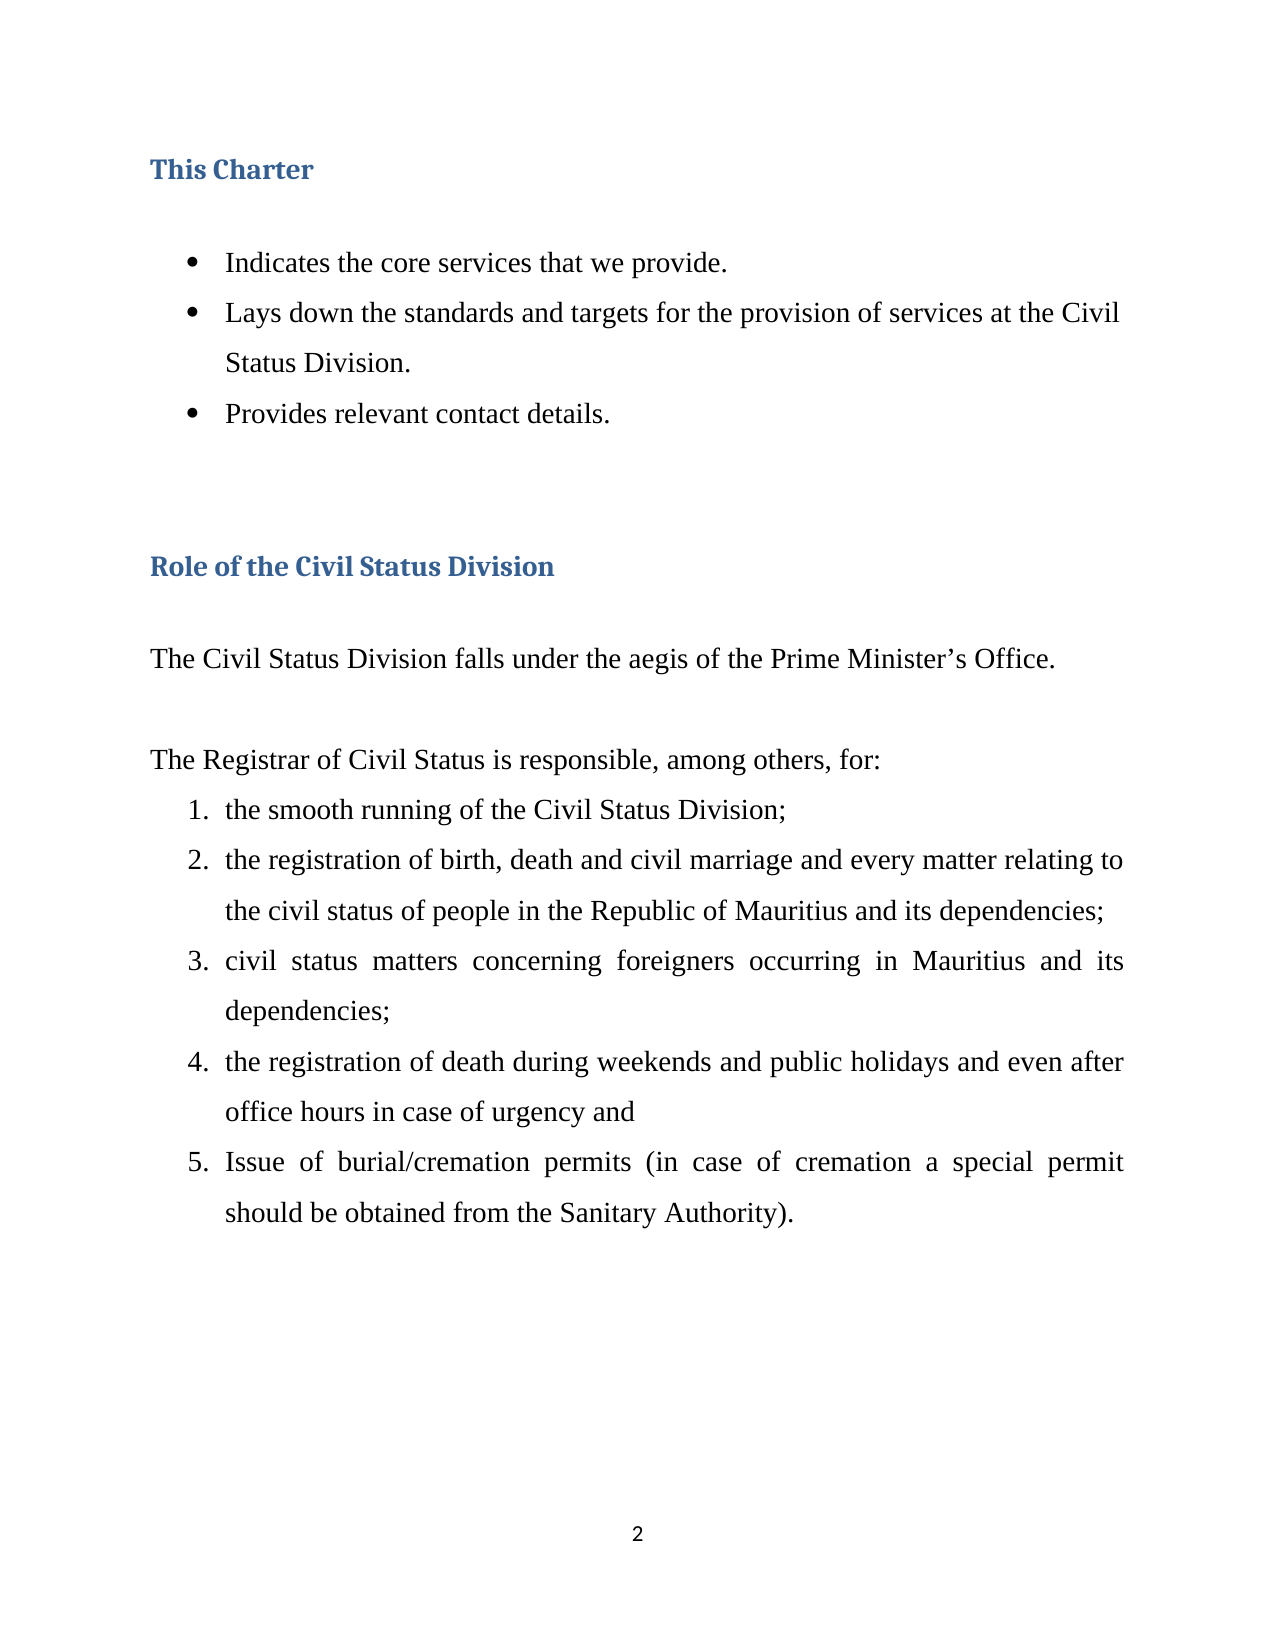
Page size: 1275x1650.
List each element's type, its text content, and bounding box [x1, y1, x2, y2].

list Provides relevant contact details. [187, 396, 1125, 429]
list Indicates the core services that we provide. [187, 245, 1125, 278]
subtitle This Charter [150, 153, 1125, 187]
list the registration of birth, death and civil marriage and every matter relating to the civil status of people in the Republic of Mauritius and its dependencies; [187, 842, 1125, 926]
text The Civil Status Division falls under the aegis of the Prime Minister’s Office. [150, 641, 1125, 675]
list Issue of burial/cremation permits (in case of cremation a special permit should be obtained from the Sanitary Authority). [187, 1144, 1125, 1228]
text The Registrar of Civil Status is responsible, among others, for: [150, 742, 1125, 775]
list the registration of death during weekends and public holidays and even after office hours in case of urgency and [187, 1044, 1125, 1128]
list the smooth running of the Civil Status Division; [187, 792, 1125, 826]
subtitle Role of the Civil Status Division [150, 550, 1125, 583]
list Lays down the standards and targets for the provision of services at the Civil Status Division. [187, 295, 1125, 379]
list civil status matters concerning foreigners occurring in Mauritius and its dependencies; [187, 943, 1125, 1027]
